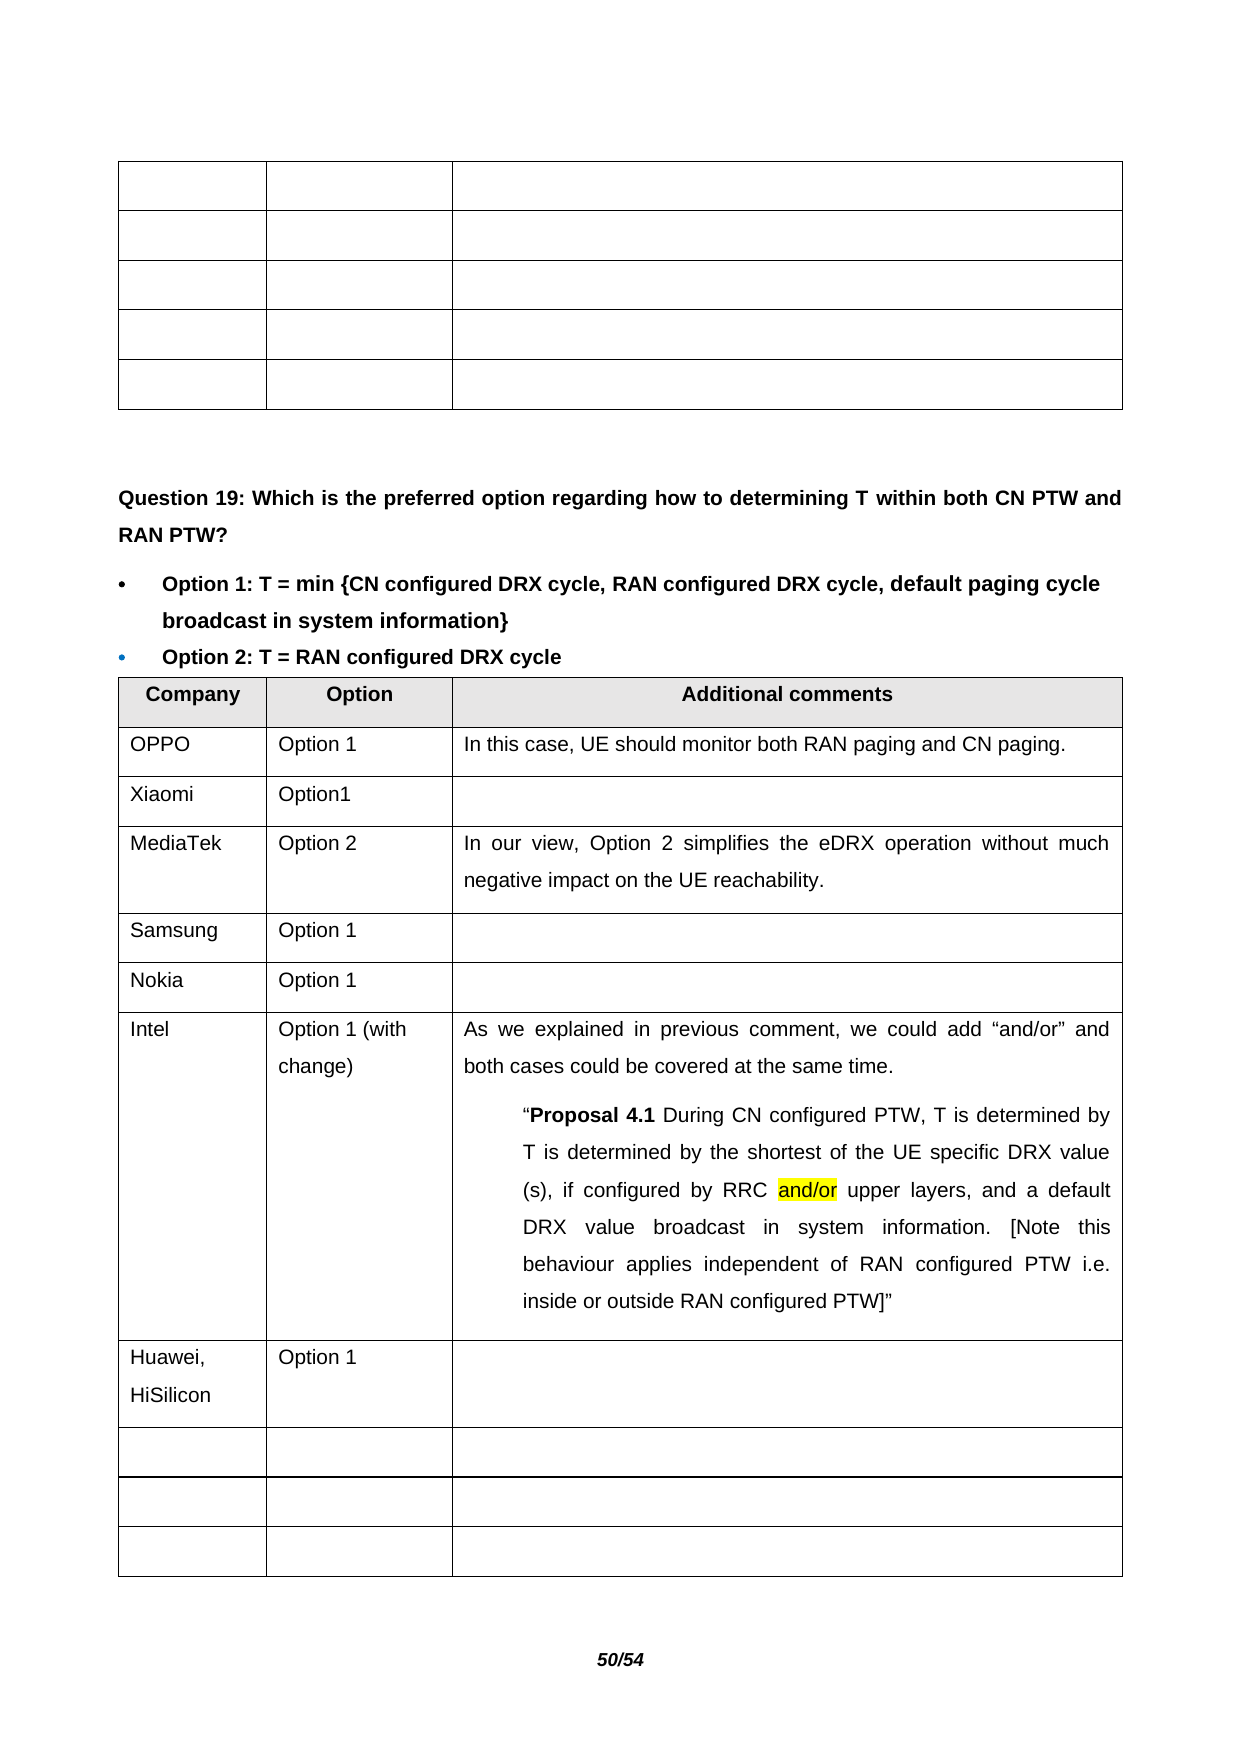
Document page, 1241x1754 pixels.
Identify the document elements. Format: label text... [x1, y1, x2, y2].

table_cell Option 1 [267, 728, 452, 776]
table_cell [119, 310, 266, 359]
table_cell Option1 [267, 777, 452, 826]
table_cell [453, 162, 1122, 210]
table_cell [119, 1428, 266, 1476]
table_cell [267, 211, 452, 260]
table_cell Option 2 [267, 827, 452, 913]
table_cell [453, 1527, 1122, 1576]
table_cell [267, 310, 452, 359]
table_cell [119, 211, 266, 260]
table_cell In this case, UE should monitor both RAN paging and CN paging. [453, 728, 1122, 776]
table_cell [119, 261, 266, 309]
table_cell In our view, Option 2 simplifies the eDRX operation without much negative impact on the UE reachability. [453, 827, 1122, 913]
table_cell MediaTek [119, 827, 266, 913]
table_cell [453, 963, 1122, 1012]
text Question 19: Which is the preferred option regarding how to determining T within both CN PTW and RAN PTW? [118, 482, 1122, 551]
table_cell Intel [119, 1013, 266, 1340]
table_cell [267, 1478, 452, 1526]
table_cell [453, 914, 1122, 962]
list Option 1: T = min {CN configured DRX cycle, RAN configured DRX cycle, default paging cycle broadcast in system information} [118, 567, 1122, 637]
table_cell [267, 261, 452, 309]
table_cell Nokia [119, 963, 266, 1012]
table_cell OPPO [119, 728, 266, 776]
table_cell [453, 1341, 1122, 1427]
table_cell As we explained in previous comment, we could add “and/or” and both cases could be covered at the same time. “Proposal 4.1 During CN configured PTW, T is determined by T is determined by the shortest of the UE specific DRX value (s), if configured by RRC and/or upper layers, and a default DRX value broadcast in system information. [Note this behaviour applies independent of RAN configured PTW i.e. inside or outside RAN configured PTW]” [453, 1013, 1122, 1340]
table_cell [453, 777, 1122, 826]
list Option 2: T = RAN configured DRX cycle [118, 641, 1122, 673]
table_cell Option 1 [267, 963, 452, 1012]
table_cell [119, 162, 266, 210]
table_cell [119, 1478, 266, 1526]
table_header Company [119, 678, 266, 727]
table_cell [453, 261, 1122, 309]
table_cell Huawei, HiSilicon [119, 1341, 266, 1427]
table_header Additional comments [453, 678, 1122, 727]
table_header Option [267, 678, 452, 727]
table_cell [453, 360, 1122, 408]
table_cell Option 1 [267, 1341, 452, 1427]
table_cell [119, 360, 266, 408]
table_cell Option 1 (with change) [267, 1013, 452, 1340]
table_cell [267, 1527, 452, 1576]
table_cell [267, 1428, 452, 1476]
table_cell [267, 162, 452, 210]
table_cell [453, 310, 1122, 359]
table_cell Samsung [119, 914, 266, 962]
table_cell [267, 360, 452, 408]
table_cell Xiaomi [119, 777, 266, 826]
table_cell [453, 1428, 1122, 1476]
table_cell [453, 1478, 1122, 1526]
table_cell [119, 1527, 266, 1576]
table_cell Option 1 [267, 914, 452, 962]
table_cell [453, 211, 1122, 260]
